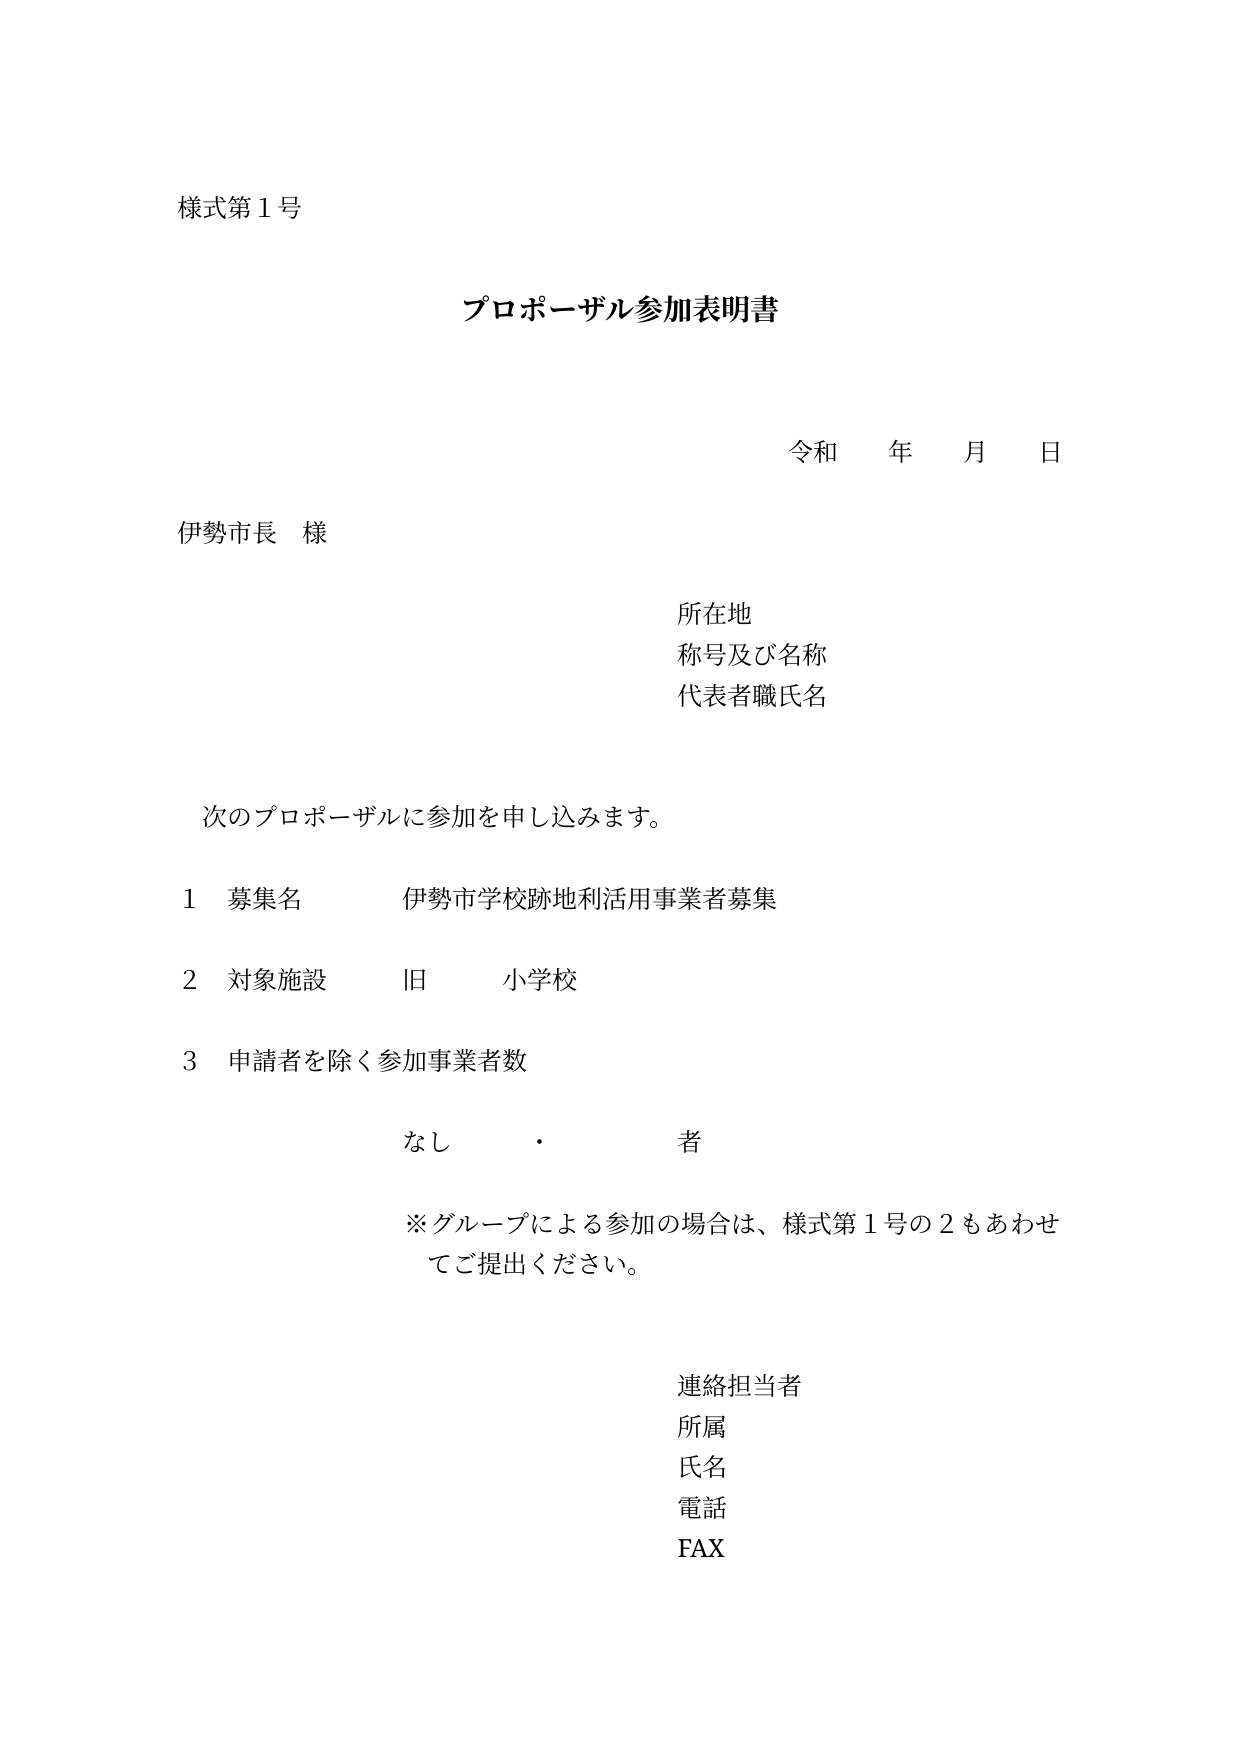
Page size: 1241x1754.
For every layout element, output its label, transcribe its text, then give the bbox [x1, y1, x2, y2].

text ※グループによる参加の場合は、様式第１号の２もあわせてご提出ください。 [177, 1202, 1063, 1283]
text 令和 年 月 日 [177, 430, 1063, 471]
text 次のプロポーザルに参加を申し込みます。 [177, 796, 1063, 836]
text プロポーザル参加表明書 [177, 268, 1063, 349]
text ３ 申請者を除く参加事業者数 [177, 1039, 1063, 1080]
text ２ 対象施設 旧 小学校 [177, 958, 1063, 999]
text 氏名 [177, 1446, 1063, 1486]
text 様式第１号 [177, 186, 1063, 227]
text FAX [177, 1527, 1063, 1568]
text 所在地 [177, 593, 1063, 633]
text 伊勢市長 様 [177, 511, 1063, 552]
text 連絡担当者 [177, 1364, 1063, 1405]
text 所属 [177, 1405, 1063, 1446]
text 代表者職氏名 [177, 674, 1063, 714]
text 電話 [177, 1486, 1063, 1527]
text １ 募集名 伊勢市学校跡地利活用事業者募集 [177, 877, 1063, 918]
text 称号及び名称 [177, 633, 1063, 674]
text なし ・ 者 [177, 1121, 1063, 1161]
